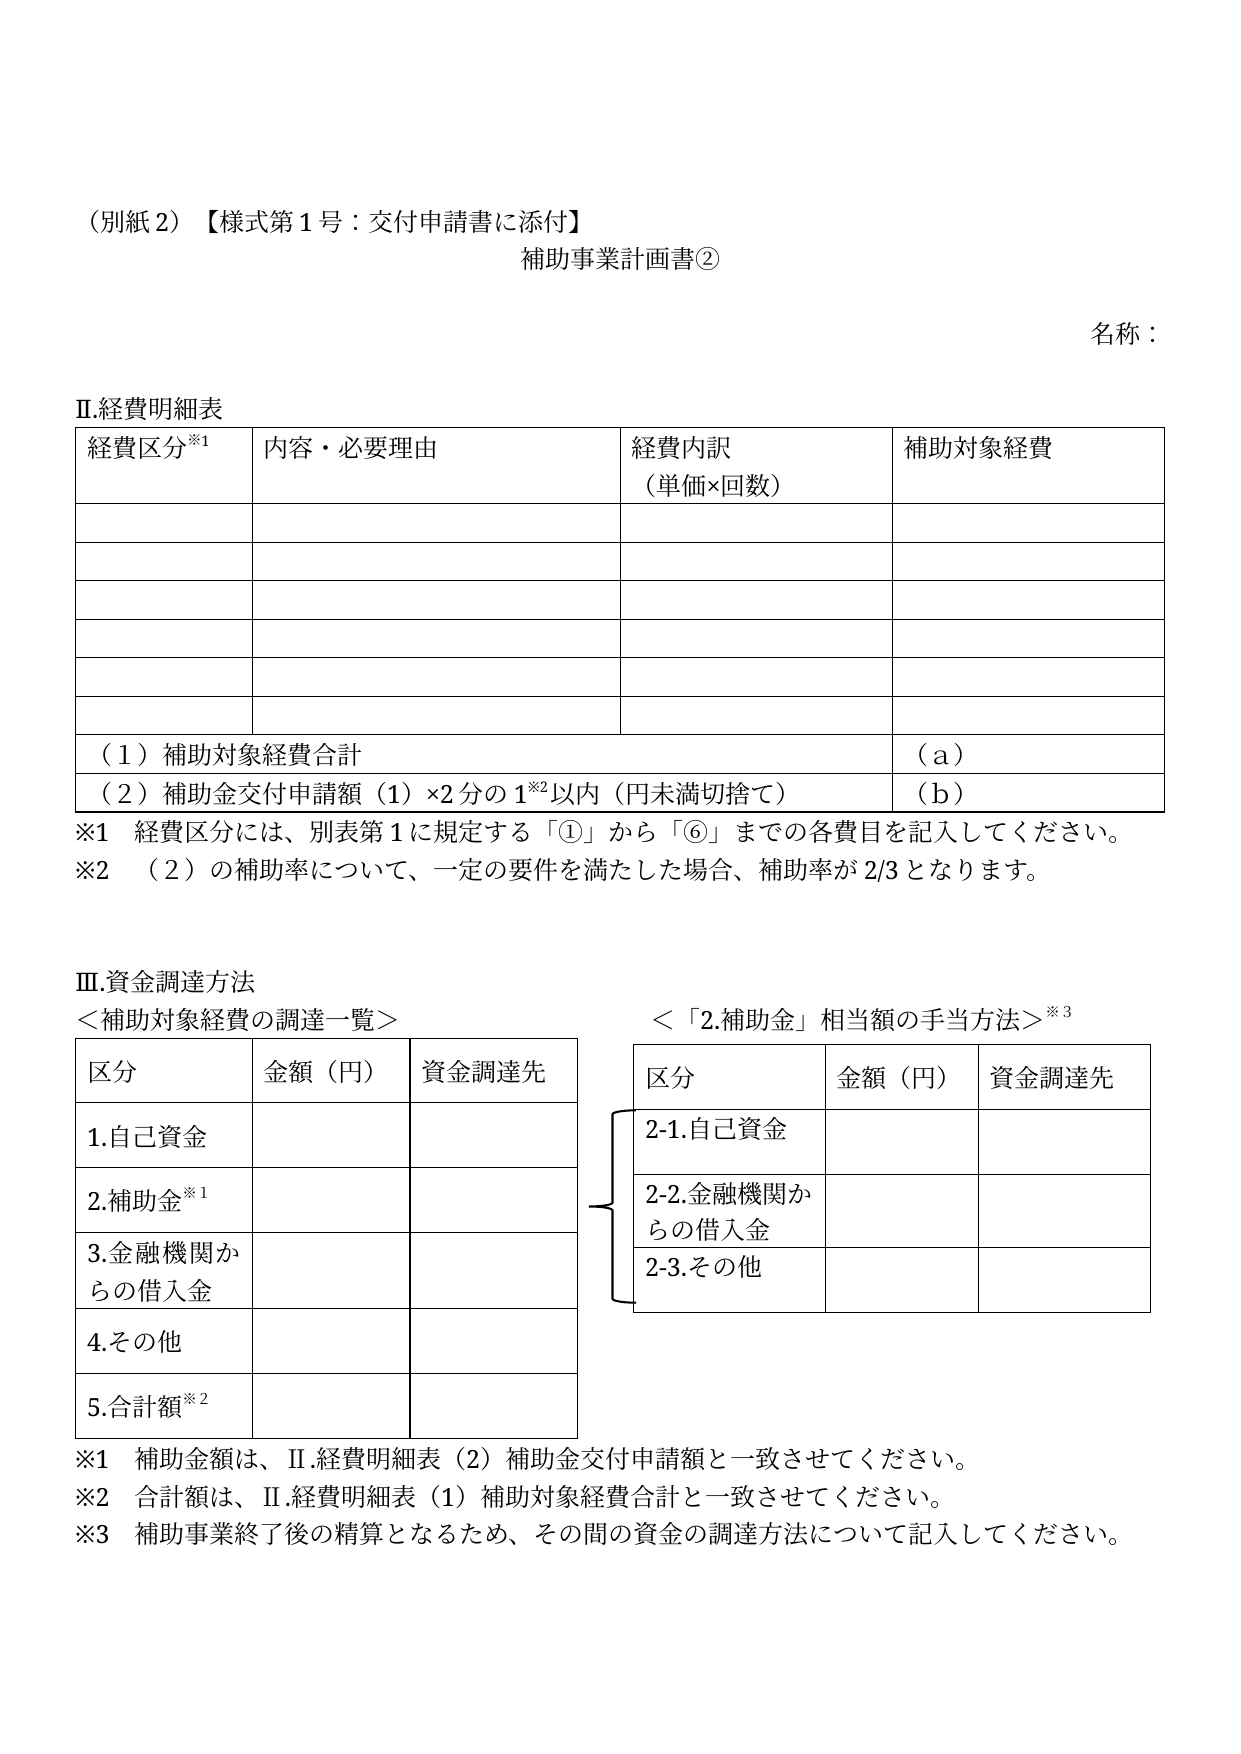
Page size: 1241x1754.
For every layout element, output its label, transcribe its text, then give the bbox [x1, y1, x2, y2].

table_cell [253, 658, 620, 696]
table_cell [253, 620, 620, 657]
table_cell [621, 543, 892, 580]
text ※2 合計額は、Ⅱ.経費明細表（1）補助対象経費合計と一致させてください。 [75, 1476, 1165, 1514]
table_cell [893, 504, 1164, 542]
table_cell [411, 1233, 577, 1308]
table_cell 3.金融機関からの借入金 [76, 1233, 252, 1308]
table_cell [621, 658, 892, 696]
table_cell [979, 1175, 1150, 1247]
table_cell [253, 697, 620, 734]
table_header 資金調達先 [979, 1045, 1150, 1109]
table_cell [621, 504, 892, 542]
table_cell [76, 543, 252, 580]
table_cell [76, 658, 252, 696]
table_cell [76, 620, 252, 657]
text （別紙2）【様式第1号：交付申請書に添付】 [75, 202, 1165, 239]
table_cell 2-1.自己資金 [634, 1110, 825, 1174]
table_cell [253, 1233, 409, 1308]
table_cell [621, 581, 892, 619]
text ※3 補助事業終了後の精算となるため、その間の資金の調達方法について記入してください。 [75, 1514, 1165, 1551]
table_cell [621, 697, 892, 734]
table_cell [621, 620, 892, 657]
table_cell [826, 1248, 978, 1312]
table_cell [893, 581, 1164, 619]
table_header 金額（円） [253, 1039, 409, 1102]
table_header 区分 [634, 1045, 825, 1109]
table_cell （２）補助金交付申請額（1）×2分の1※2以内（円未満切捨て） [76, 774, 892, 811]
table_cell [826, 1175, 978, 1247]
table_cell [253, 581, 620, 619]
table_cell [253, 1168, 409, 1232]
table_header 資金調達先 [411, 1039, 577, 1102]
table_header 内容・必要理由 [253, 428, 620, 503]
table_cell [411, 1374, 577, 1438]
table_cell [411, 1168, 577, 1232]
table_cell [893, 697, 1164, 734]
table_cell [893, 543, 1164, 580]
text ＜補助対象経費の調達一覧＞ ＜「2.補助金」相当額の手当方法＞※３ [75, 1000, 1165, 1037]
table_cell [826, 1110, 978, 1174]
table_cell 2-2.金融機関からの借入金 [634, 1175, 825, 1247]
table_cell [411, 1103, 577, 1167]
table_cell 2.補助金※１ [76, 1168, 252, 1232]
table_cell 5.合計額※２ [76, 1374, 252, 1438]
table_cell [253, 1103, 409, 1167]
table_header 経費区分※1 [76, 428, 252, 503]
table_cell [76, 581, 252, 619]
table_header 金額（円） [826, 1045, 978, 1109]
table_cell 1.自己資金 [76, 1103, 252, 1167]
table_header 経費内訳 （単価×回数） [621, 428, 892, 503]
table_cell [253, 543, 620, 580]
text ※2 （２）の補助率について、一定の要件を満たした場合、補助率が2/3となります。 [75, 850, 1165, 887]
table_header 補助対象経費 [893, 428, 1164, 503]
table_cell [979, 1110, 1150, 1174]
table_cell [411, 1309, 577, 1373]
table_cell [893, 658, 1164, 696]
table_cell [76, 504, 252, 542]
text ※1 補助金額は、Ⅱ.経費明細表（2）補助金交付申請額と一致させてください。 [75, 1439, 1165, 1476]
text 補助事業計画書② [75, 239, 1165, 277]
table_cell [76, 697, 252, 734]
table_header 区分 [76, 1039, 252, 1102]
text ※1 経費区分には、別表第1に規定する「①」から「⑥」までの各費目を記入してください。 [75, 813, 1165, 850]
table_cell 4.その他 [76, 1309, 252, 1373]
text Ⅲ.資金調達方法 [75, 962, 1165, 1000]
table_cell （ｂ） [893, 774, 1164, 811]
table_cell [979, 1248, 1150, 1312]
table_cell （１）補助対象経費合計 [76, 735, 892, 773]
text Ⅱ.経費明細表 [75, 389, 1165, 427]
table_cell （ａ） [893, 735, 1164, 773]
table_cell [253, 504, 620, 542]
table_cell [253, 1309, 409, 1373]
text 名称： [75, 314, 1165, 352]
table_cell [253, 1374, 409, 1438]
table_cell 2-3.その他 [634, 1248, 825, 1312]
table_cell [893, 620, 1164, 657]
